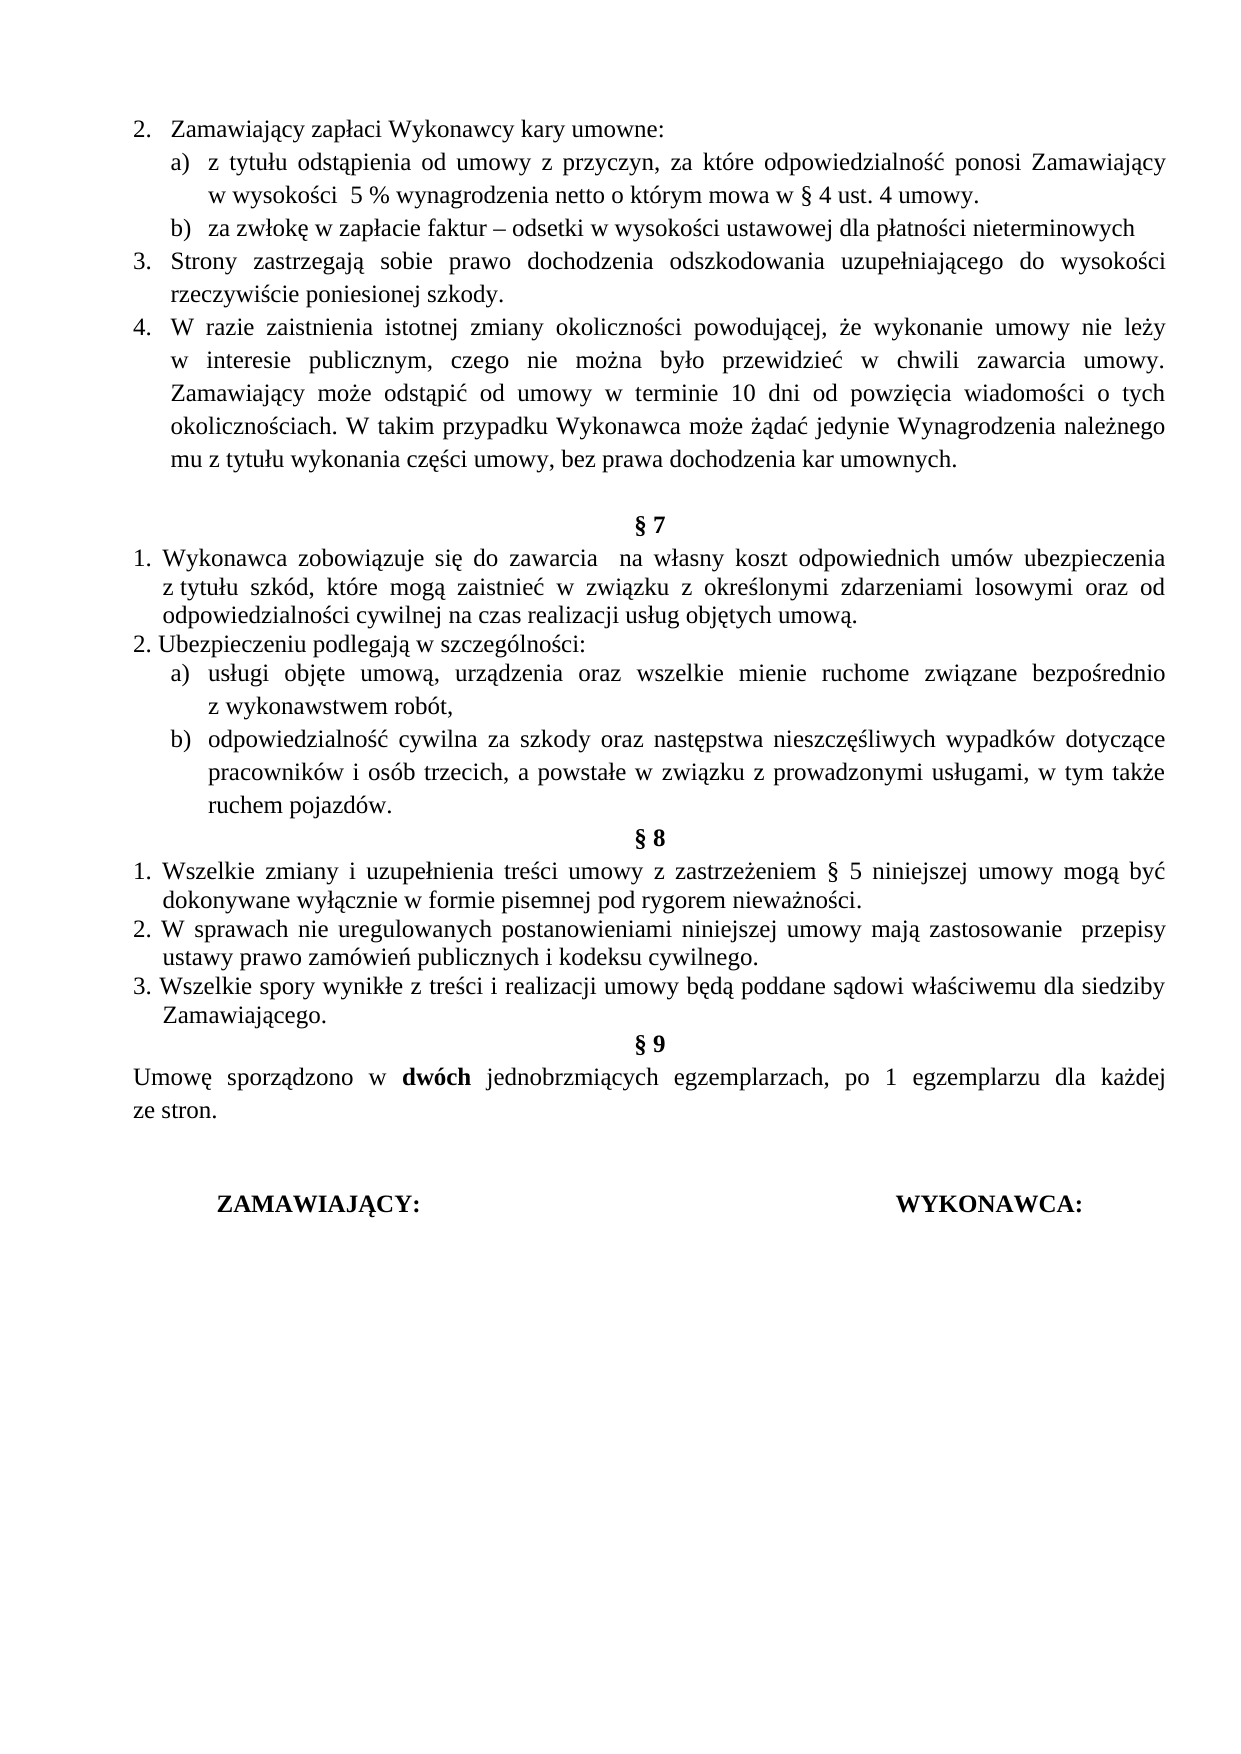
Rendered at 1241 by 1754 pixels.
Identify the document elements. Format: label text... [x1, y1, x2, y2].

text § 9 [133, 1029, 1167, 1057]
list Strony zastrzegają sobie prawo dochodzenia odszkodowania uzupełniającego do wysokości rzeczywiście poniesionej szkody. [133, 246, 1167, 308]
text 2. Ubezpieczeniu podlegają w szczególności: [133, 629, 1167, 658]
text 1. Wykonawca zobowiązuje się do zawarcia na własny koszt odpowiednich umów ubezpieczenia z tytułu szkód, które mogą zaistnieć w związku z określonymi zdarzeniami losowymi oraz od odpowiedzialności cywilnej na czas realizacji usług objętych umową. [133, 543, 1167, 629]
text ZAMAWIAJĄCY: WYKONAWCA: [133, 1189, 1167, 1218]
list Zamawiający zapłaci Wykonawcy kary umowne: [133, 114, 1167, 143]
list § 7 [133, 510, 1167, 539]
list za zwłokę w zapłacie faktur – odsetki w wysokości ustawowej dla płatności nieterminowych [170, 213, 1167, 242]
list z tytułu odstąpienia od umowy z przyczyn, za które odpowiedzialność ponosi Zamawiający w wysokości 5 % wynagrodzenia netto o którym mowa w § 4 ust. 4 umowy. [170, 147, 1167, 209]
list Umowę sporządzono w dwóch jednobrzmiących egzemplarzach, po 1 egzemplarzu dla każdej ze stron. [133, 1062, 1167, 1123]
list § 8 [133, 823, 1167, 852]
text 2. W sprawach nie uregulowanych postanowieniami niniejszej umowy mają zastosowanie przepisy ustawy prawo zamówień publicznych i kodeksu cywilnego. [133, 914, 1167, 971]
text 3. Wszelkie spory wynikłe z treści i realizacji umowy będą poddane sądowi właściwemu dla siedziby Zamawiającego. [133, 971, 1167, 1029]
list W razie zaistnienia istotnej zmiany okoliczności powodującej, że wykonanie umowy nie leży w interesie publicznym, czego nie można było przewidzieć w chwili zawarcia umowy. Zamawiający może odstąpić od umowy w terminie 10 dni od powzięcia wiadomości o tych okolicznościach. W takim przypadku Wykonawca może żądać jedynie Wynagrodzenia należnego mu z tytułu wykonania części umowy, bez prawa dochodzenia kar umownych. [133, 312, 1167, 473]
list usługi objęte umową, urządzenia oraz wszelkie mienie ruchome związane bezpośrednio z wykonawstwem robót, [170, 658, 1167, 720]
list odpowiedzialność cywilna za szkody oraz następstwa nieszczęśliwych wypadków dotyczące pracowników i osób trzecich, a powstałe w związku z prowadzonymi usługami, w tym także ruchem pojazdów. [170, 724, 1167, 819]
text 1. Wszelkie zmiany i uzupełnienia treści umowy z zastrzeżeniem § 5 niniejszej umowy mogą być dokonywane wyłącznie w formie pisemnej pod rygorem nieważności. [133, 856, 1167, 914]
